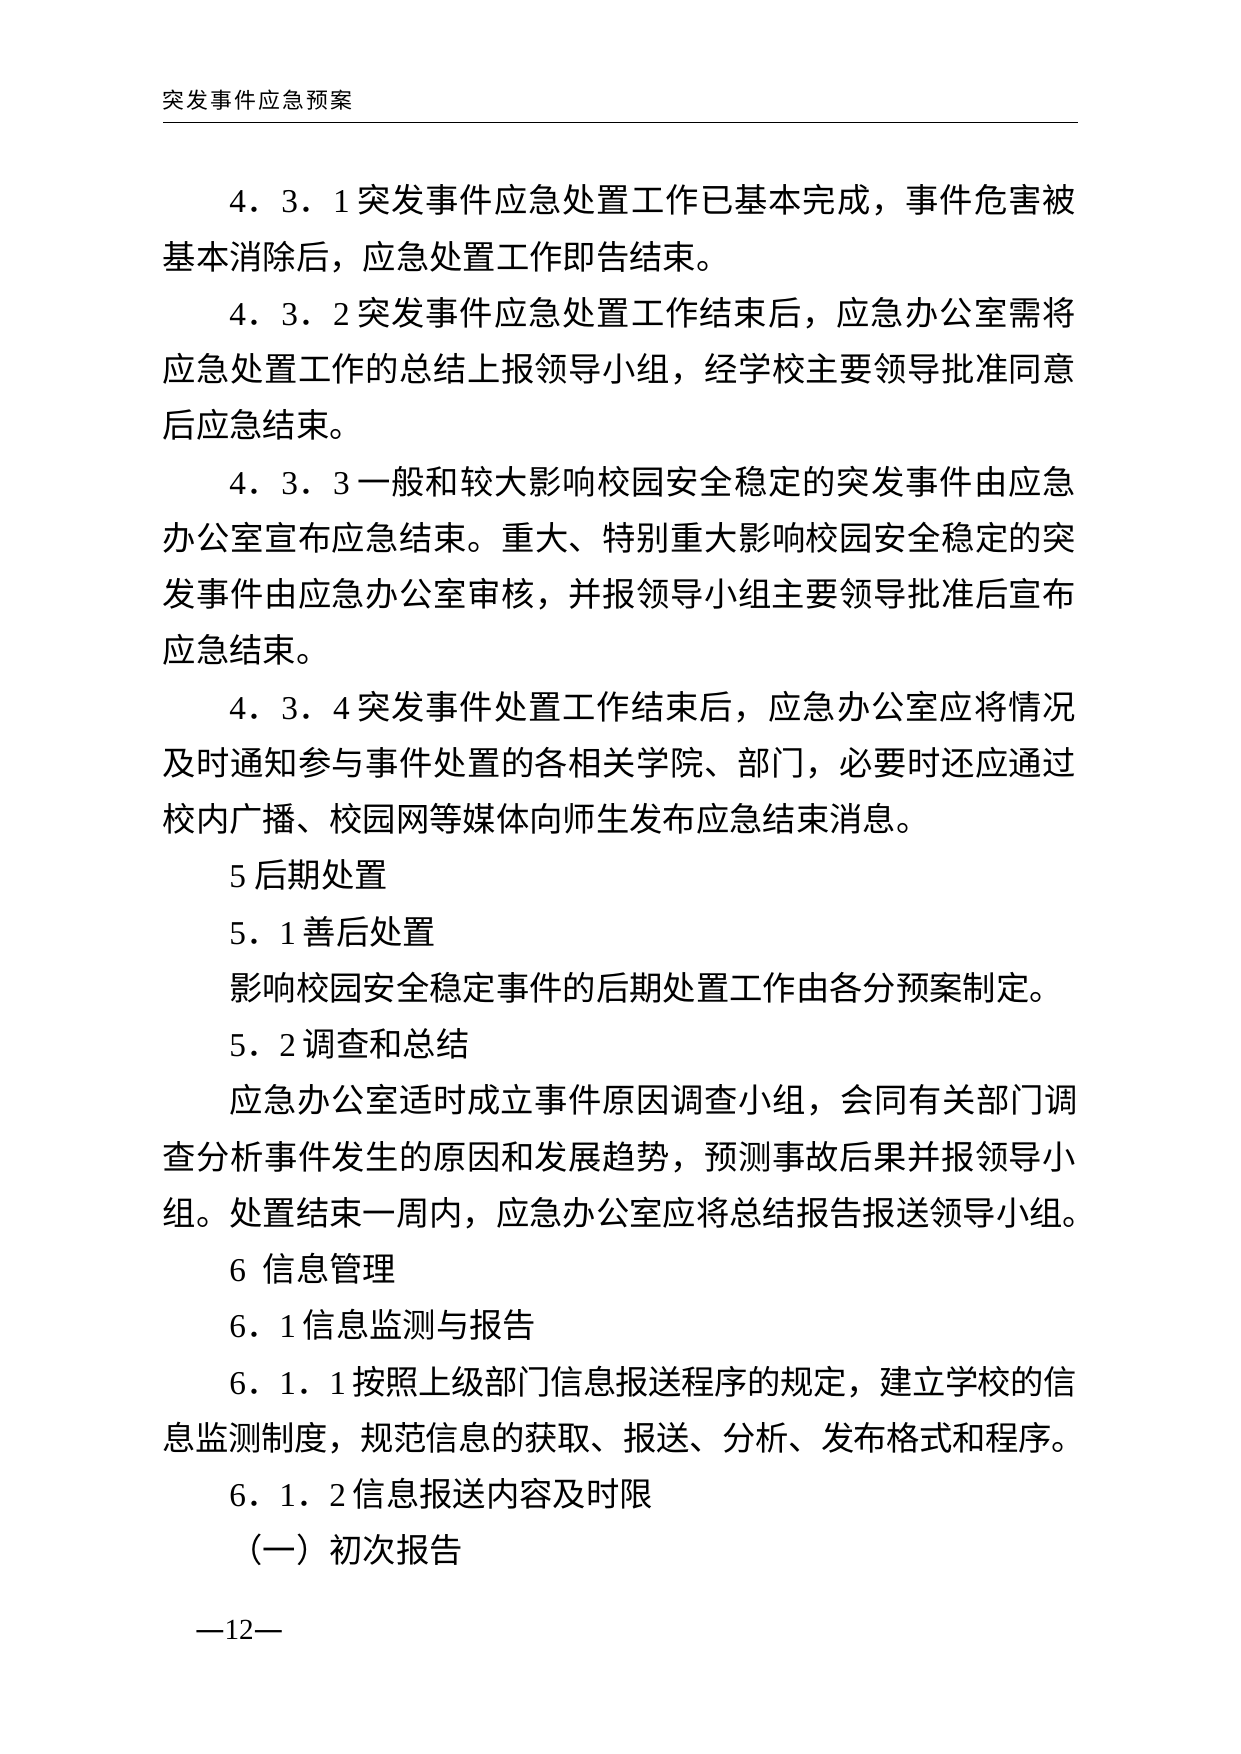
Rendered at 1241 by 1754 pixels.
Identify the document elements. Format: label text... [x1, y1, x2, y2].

text 5．1善后处置 [162, 899, 1078, 955]
text 5．2调查和总结 [162, 1012, 1078, 1068]
text 影响校园安全稳定事件的后期处置工作由各分预案制定。 [162, 955, 1078, 1012]
text 4．3．1突发事件应急处置工作已基本完成，事件危害被基本消除后，应急处置工作即告结束。 [162, 168, 1078, 280]
text 5 后期处置 [162, 843, 1078, 899]
text 4．3．4突发事件处置工作结束后，应急办公室应将情况及时通知参与事件处置的各相关学院、部门，必要时还应通过校内广播、校园网等媒体向师生发布应急结束消息。 [162, 674, 1078, 843]
text （一）初次报告 [162, 1518, 1078, 1574]
text 6．1．1按照上级部门信息报送程序的规定，建立学校的信息监测制度，规范信息的获取、报送、分析、发布格式和程序。 [162, 1349, 1078, 1462]
text 4．3．2突发事件应急处置工作结束后，应急办公室需将应急处置工作的总结上报领导小组，经学校主要领导批准同意后应急结束。 [162, 280, 1078, 449]
text 6．1．2信息报送内容及时限 [162, 1462, 1078, 1518]
text 4．3．3一般和较大影响校园安全稳定的突发事件由应急办公室宣布应急结束。重大、特别重大影响校园安全稳定的突发事件由应急办公室审核，并报领导小组主要领导批准后宣布应急结束。 [162, 449, 1078, 674]
text 应急办公室适时成立事件原因调查小组，会同有关部门调查分析事件发生的原因和发展趋势，预测事故后果并报领导小组。处置结束一周内，应急办公室应将总结报告报送领导小组。 [162, 1068, 1078, 1237]
text 6．1信息监测与报告 [162, 1293, 1078, 1349]
text 6 信息管理 [162, 1237, 1078, 1293]
